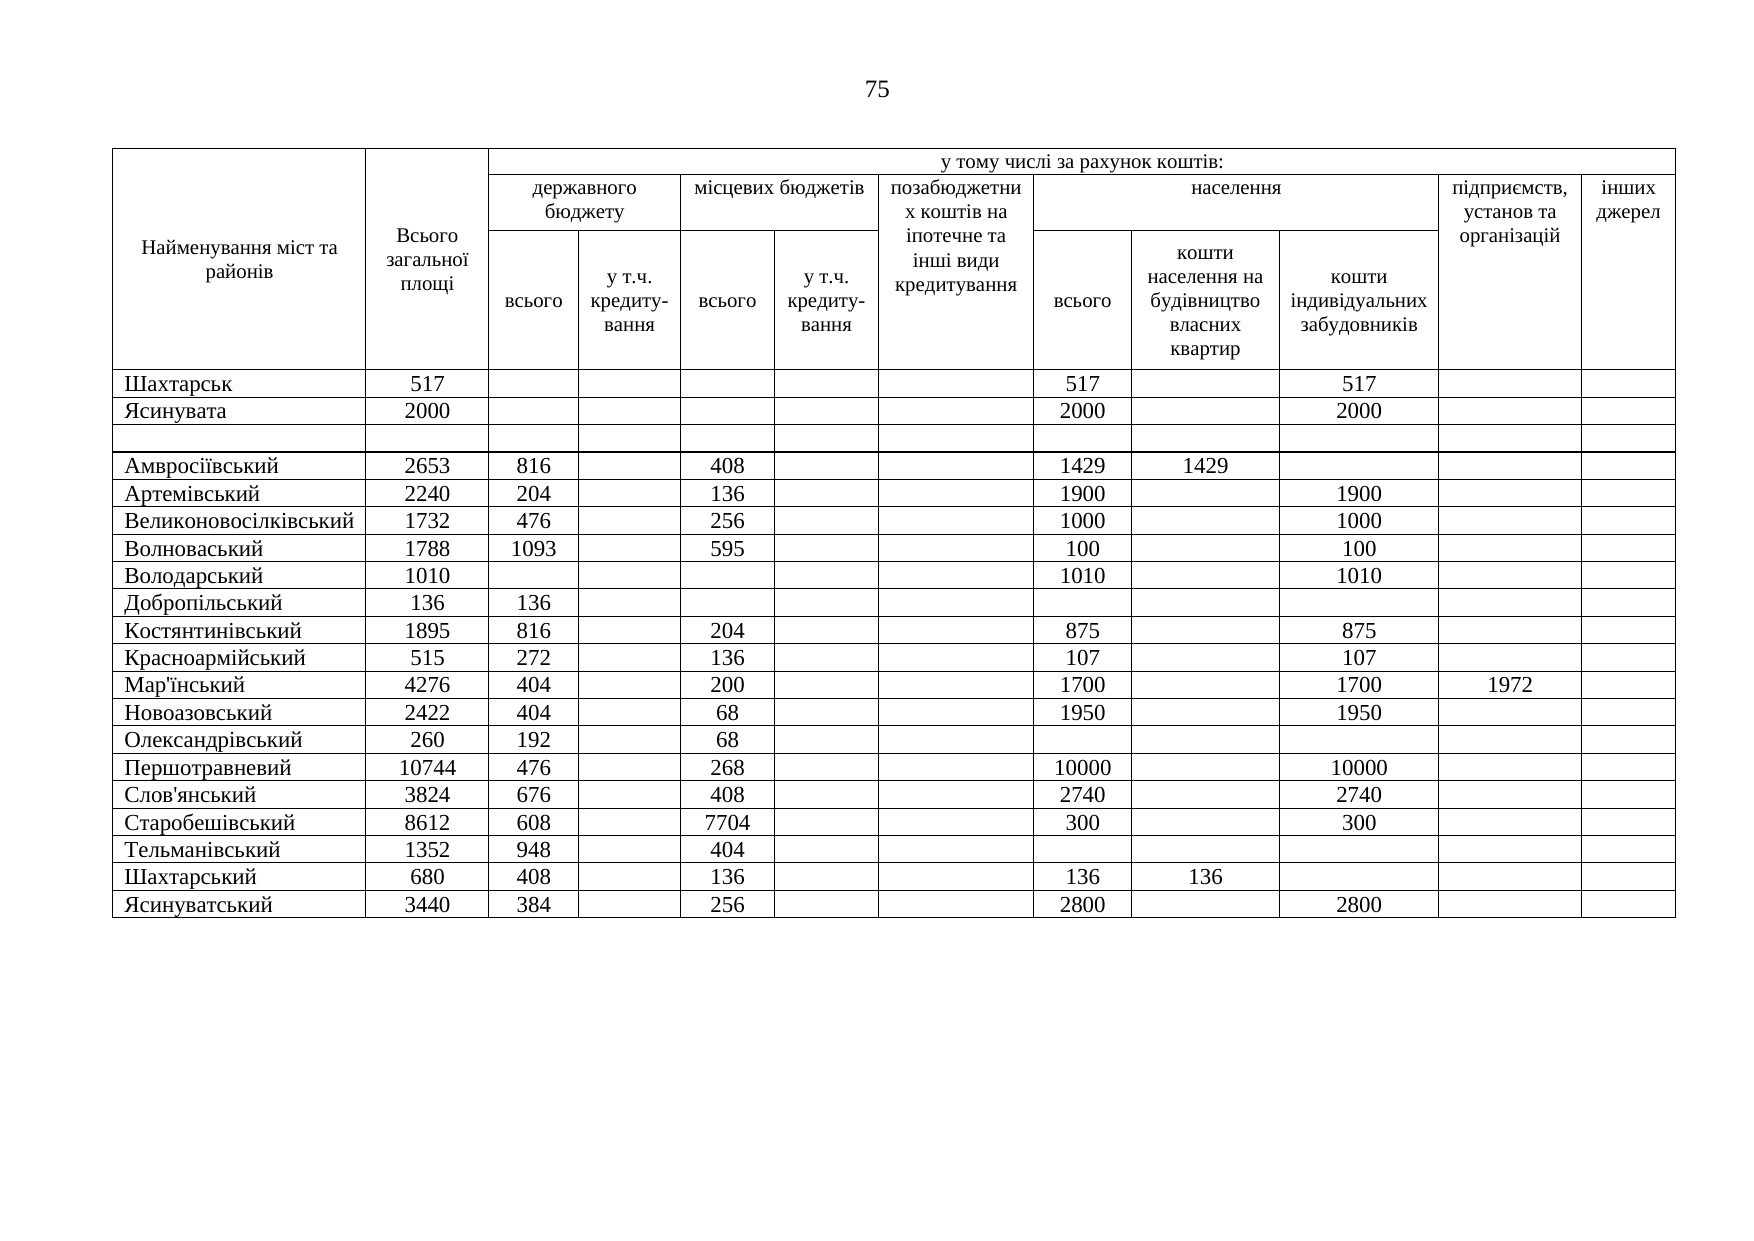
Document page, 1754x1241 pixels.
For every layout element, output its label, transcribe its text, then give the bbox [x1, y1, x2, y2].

table_cell [775, 863, 878, 890]
table_cell 2422 [366, 699, 488, 725]
table_cell [879, 370, 1033, 397]
table_cell 300 [1034, 809, 1131, 835]
table_cell [1132, 398, 1279, 424]
table_cell [579, 370, 680, 397]
table_cell 2000 [1280, 398, 1438, 424]
table_cell [1132, 672, 1279, 698]
table_cell Костянтинівський [113, 617, 365, 643]
table_cell [1034, 726, 1131, 753]
table_cell [1439, 863, 1581, 890]
table_cell [879, 781, 1033, 807]
table_cell 1700 [1034, 672, 1131, 698]
table_cell місцевих бюджетів [681, 175, 878, 230]
table_cell [1582, 836, 1675, 862]
table_cell [579, 672, 680, 698]
table_cell [1132, 480, 1279, 506]
table_cell 192 [489, 726, 578, 753]
table_cell [1582, 480, 1675, 506]
table_cell [879, 863, 1033, 890]
table_cell [775, 891, 878, 917]
table_cell [1132, 644, 1279, 671]
table_cell [879, 836, 1033, 862]
table_cell [489, 398, 578, 424]
table_cell [579, 891, 680, 917]
table_cell [1582, 754, 1675, 780]
table_cell 408 [681, 781, 774, 807]
table_cell [775, 699, 878, 725]
table_cell у т.ч. кредиту-вання [775, 231, 878, 369]
table_cell [775, 535, 878, 561]
table_cell Шахтарськ [113, 370, 365, 397]
table_cell 517 [366, 370, 488, 397]
table_cell 408 [681, 453, 774, 479]
table_cell 1000 [1034, 507, 1131, 533]
table_cell [579, 836, 680, 862]
table_cell [1280, 836, 1438, 862]
table_cell [579, 754, 680, 780]
table_cell 10000 [1280, 754, 1438, 780]
table_cell Шахтарський [113, 863, 365, 890]
table_cell [1034, 836, 1131, 862]
table_cell [1280, 589, 1438, 616]
table_cell 100 [1034, 535, 1131, 561]
table_cell 2000 [1034, 398, 1131, 424]
table_cell 1895 [366, 617, 488, 643]
table_cell 1010 [1280, 562, 1438, 588]
table_cell [1280, 453, 1438, 479]
table_cell [1582, 589, 1675, 616]
table_cell 256 [681, 507, 774, 533]
table_cell [1132, 507, 1279, 533]
table_cell 256 [681, 891, 774, 917]
table_cell [1439, 644, 1581, 671]
table_cell Ясинуватський [113, 891, 365, 917]
table_cell [1034, 425, 1131, 451]
table_cell [775, 425, 878, 451]
table_cell [1582, 398, 1675, 424]
table_cell 1900 [1280, 480, 1438, 506]
table_cell 1352 [366, 836, 488, 862]
table_cell Тельманівський [113, 836, 365, 862]
table_cell [1439, 754, 1581, 780]
table_cell 1732 [366, 507, 488, 533]
table_cell 476 [489, 754, 578, 780]
table_cell [1439, 617, 1581, 643]
table_cell всього [1034, 231, 1131, 369]
table_cell 68 [681, 726, 774, 753]
table_cell Артемівський [113, 480, 365, 506]
table_cell [1439, 699, 1581, 725]
table_cell 10000 [1034, 754, 1131, 780]
table_cell [1582, 672, 1675, 698]
table_cell 136 [681, 480, 774, 506]
table_cell Великоновосілківський [113, 507, 365, 533]
table_cell інших джерел [1582, 175, 1675, 369]
table_cell [879, 617, 1033, 643]
table_cell [1582, 891, 1675, 917]
table_cell 2000 [366, 398, 488, 424]
table_cell [1132, 726, 1279, 753]
table_cell 136 [489, 589, 578, 616]
table_cell [1132, 562, 1279, 588]
table_cell [1132, 589, 1279, 616]
table_cell [879, 809, 1033, 835]
table_cell [1582, 726, 1675, 753]
table_cell Амвросіївський [113, 453, 365, 479]
table_cell [879, 425, 1033, 451]
table_cell [579, 726, 680, 753]
table_cell [879, 480, 1033, 506]
table_cell 404 [489, 672, 578, 698]
table_cell підприємств, установ та організацій [1439, 175, 1581, 369]
table_cell 1000 [1280, 507, 1438, 533]
table_cell Першотравневий [113, 754, 365, 780]
table_cell Мар'їнський [113, 672, 365, 698]
table_cell [775, 781, 878, 807]
table_cell 2653 [366, 453, 488, 479]
table_cell [1582, 699, 1675, 725]
table_cell [579, 589, 680, 616]
table_cell 875 [1280, 617, 1438, 643]
table_cell [1439, 781, 1581, 807]
table_cell позабюджетних коштів на іпотечне та інші види кредитування [879, 175, 1033, 369]
table_cell [1582, 507, 1675, 533]
table_cell у т.ч. кредиту-вання [579, 231, 680, 369]
table_cell [879, 535, 1033, 561]
table_cell [1439, 398, 1581, 424]
table_cell [879, 699, 1033, 725]
table_cell [1439, 425, 1581, 451]
table_cell [1132, 535, 1279, 561]
table_cell [775, 644, 878, 671]
table_cell [775, 672, 878, 698]
table_cell [579, 507, 680, 533]
table_cell [1439, 809, 1581, 835]
table_cell [1582, 781, 1675, 807]
table_cell 404 [489, 699, 578, 725]
table_cell всього [681, 231, 774, 369]
table_cell [879, 562, 1033, 588]
table_header Всього загальної площі [366, 149, 488, 369]
table_cell [579, 480, 680, 506]
table_cell [489, 562, 578, 588]
table_cell [775, 480, 878, 506]
table_cell [775, 370, 878, 397]
table_cell Ясинувата [113, 398, 365, 424]
table_cell 2740 [1034, 781, 1131, 807]
table_cell [579, 453, 680, 479]
table_cell всього [489, 231, 578, 369]
table_cell 1972 [1439, 672, 1581, 698]
table_cell [879, 726, 1033, 753]
table_cell 595 [681, 535, 774, 561]
table_cell [775, 453, 878, 479]
table_cell [1582, 644, 1675, 671]
table_cell [775, 617, 878, 643]
table_cell [579, 535, 680, 561]
table_cell 1429 [1034, 453, 1131, 479]
table_cell 136 [366, 589, 488, 616]
table_cell [775, 809, 878, 835]
table_cell 608 [489, 809, 578, 835]
table_cell [1582, 370, 1675, 397]
table_cell 107 [1034, 644, 1131, 671]
table_cell 875 [1034, 617, 1131, 643]
table_cell 404 [681, 836, 774, 862]
table_cell [1132, 699, 1279, 725]
table_cell 136 [681, 863, 774, 890]
table_header Найменування міст та районів [113, 149, 365, 369]
table_cell [681, 398, 774, 424]
table_cell [1280, 726, 1438, 753]
table_cell [879, 398, 1033, 424]
table_cell 476 [489, 507, 578, 533]
table_cell [579, 398, 680, 424]
table_header у тому числі за рахунок коштів: [489, 149, 1675, 174]
table_cell [879, 507, 1033, 533]
table_cell [681, 425, 774, 451]
table_cell 517 [1034, 370, 1131, 397]
table_cell [579, 781, 680, 807]
table_cell [681, 562, 774, 588]
table_cell [775, 726, 878, 753]
table_cell 2240 [366, 480, 488, 506]
table_cell кошти індивідуальних забудовників [1280, 231, 1438, 369]
table_cell [1582, 809, 1675, 835]
table_cell [879, 754, 1033, 780]
table_cell 136 [1034, 863, 1131, 890]
table_cell кошти населення на будівництво власних квартир [1132, 231, 1279, 369]
table_cell 3824 [366, 781, 488, 807]
table_cell 816 [489, 453, 578, 479]
table_cell 7704 [681, 809, 774, 835]
table_cell [579, 809, 680, 835]
table_cell [1439, 507, 1581, 533]
table_cell Волноваський [113, 535, 365, 561]
table_cell 8612 [366, 809, 488, 835]
table_cell 1010 [1034, 562, 1131, 588]
table_cell населення [1034, 175, 1438, 230]
table_cell [775, 507, 878, 533]
table_cell [775, 589, 878, 616]
table_cell [366, 425, 488, 451]
table_cell [1132, 781, 1279, 807]
table_cell 1429 [1132, 453, 1279, 479]
table_cell [1132, 754, 1279, 780]
table_cell Добропільський [113, 589, 365, 616]
table_cell Володарський [113, 562, 365, 588]
table_cell [1439, 726, 1581, 753]
table_cell 2740 [1280, 781, 1438, 807]
table_cell Слов'янський [113, 781, 365, 807]
table_cell [579, 617, 680, 643]
table_cell 1700 [1280, 672, 1438, 698]
table_cell [1132, 425, 1279, 451]
table_cell [1439, 480, 1581, 506]
table_cell [1439, 535, 1581, 561]
table_cell державного бюджету [489, 175, 680, 230]
table_cell 680 [366, 863, 488, 890]
table_cell 204 [681, 617, 774, 643]
table_cell 515 [366, 644, 488, 671]
table_cell 2800 [1280, 891, 1438, 917]
table_cell [489, 370, 578, 397]
table_cell 268 [681, 754, 774, 780]
table_cell [113, 425, 365, 451]
table_cell 816 [489, 617, 578, 643]
table_cell [1132, 617, 1279, 643]
table_cell Новоазовський [113, 699, 365, 725]
table_cell 517 [1280, 370, 1438, 397]
table_cell [1439, 891, 1581, 917]
table_cell 68 [681, 699, 774, 725]
table_cell 1788 [366, 535, 488, 561]
table_cell 136 [681, 644, 774, 671]
table_cell [775, 836, 878, 862]
table_cell [1280, 863, 1438, 890]
table_cell 300 [1280, 809, 1438, 835]
table_cell [879, 453, 1033, 479]
table_cell 260 [366, 726, 488, 753]
table_cell [579, 644, 680, 671]
table_cell [1132, 809, 1279, 835]
table_cell 3440 [366, 891, 488, 917]
table_cell [1439, 589, 1581, 616]
table_cell 384 [489, 891, 578, 917]
table_cell Красноармійський [113, 644, 365, 671]
table_cell 4276 [366, 672, 488, 698]
table_cell [879, 644, 1033, 671]
table_cell 948 [489, 836, 578, 862]
table_cell 1900 [1034, 480, 1131, 506]
table_cell [1582, 562, 1675, 588]
table_cell [579, 562, 680, 588]
table_cell [1439, 453, 1581, 479]
table_cell [775, 754, 878, 780]
table_cell [1439, 370, 1581, 397]
table_cell [879, 672, 1033, 698]
table_cell [579, 863, 680, 890]
table_cell [681, 589, 774, 616]
table_cell [775, 562, 878, 588]
table_cell [879, 891, 1033, 917]
table_cell Старобешівський [113, 809, 365, 835]
table_cell [1439, 562, 1581, 588]
table_cell 408 [489, 863, 578, 890]
table_cell 676 [489, 781, 578, 807]
table_cell [579, 699, 680, 725]
table_cell [1582, 617, 1675, 643]
table_cell 107 [1280, 644, 1438, 671]
table_cell [879, 589, 1033, 616]
table_cell 204 [489, 480, 578, 506]
table_cell 136 [1132, 863, 1279, 890]
table_cell [579, 425, 680, 451]
table_cell [489, 425, 578, 451]
table_cell Олександрівський [113, 726, 365, 753]
table_cell 1010 [366, 562, 488, 588]
table_cell 272 [489, 644, 578, 671]
table_cell 1093 [489, 535, 578, 561]
table_cell [1280, 425, 1438, 451]
table_cell [1582, 453, 1675, 479]
table_cell [1582, 535, 1675, 561]
table_cell 1950 [1280, 699, 1438, 725]
table_cell [1132, 836, 1279, 862]
table_cell 100 [1280, 535, 1438, 561]
table_cell [1582, 863, 1675, 890]
table_cell 1950 [1034, 699, 1131, 725]
table_cell [681, 370, 774, 397]
table_cell 10744 [366, 754, 488, 780]
table_cell 200 [681, 672, 774, 698]
table_cell [775, 398, 878, 424]
table_cell [1582, 425, 1675, 451]
table_cell [1439, 836, 1581, 862]
table_cell 2800 [1034, 891, 1131, 917]
table_cell [1034, 589, 1131, 616]
table_cell [1132, 891, 1279, 917]
table_cell [1132, 370, 1279, 397]
